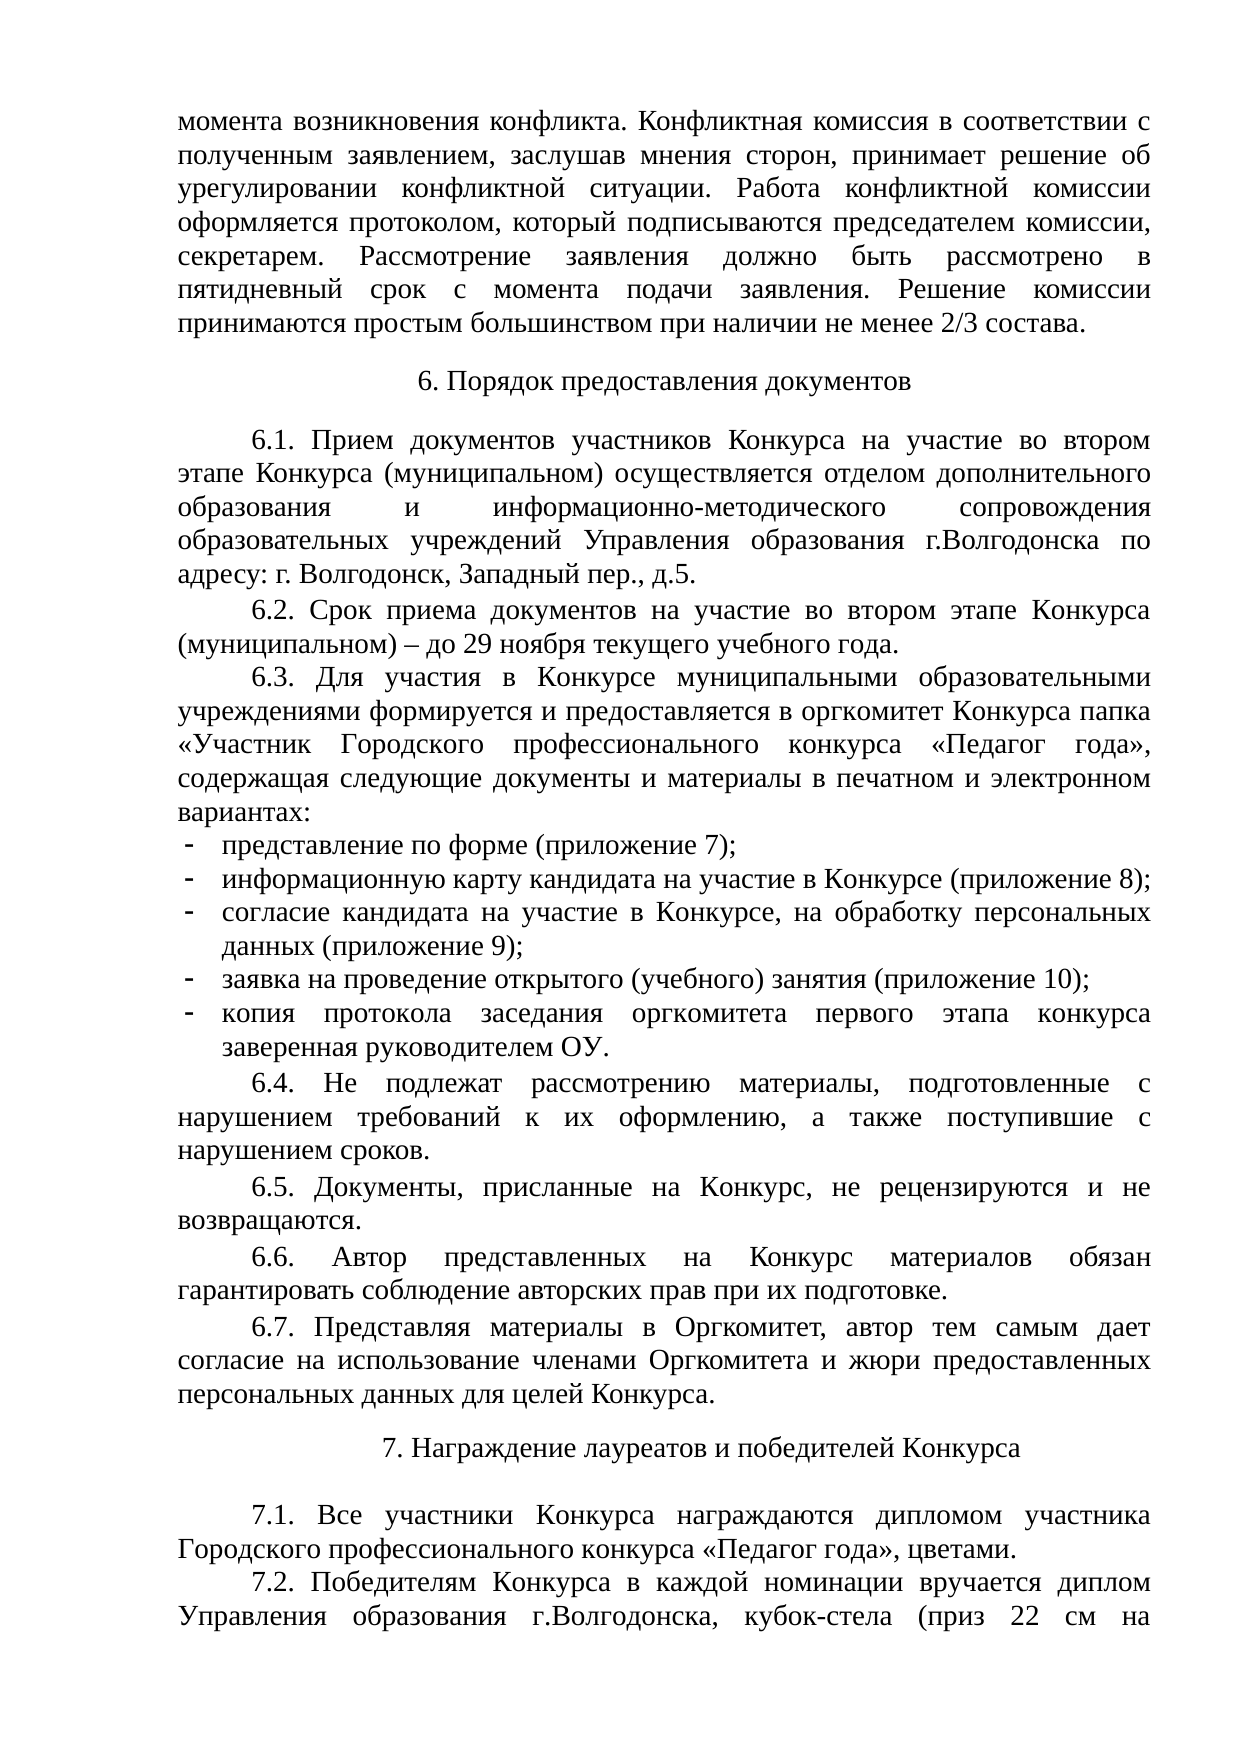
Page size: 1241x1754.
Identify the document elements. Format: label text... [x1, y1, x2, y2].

text 6.1. Прием документов участников Конкурса на участие во втором этапе Конкурса (муниципальном) осуществляется отделом дополнительного образования и информационно-методического сопровождения образовательных учреждений Управления образования г.Волгодонска по адресу: г. Волгодонск, Западный пер., д.5. [177, 422, 1152, 589]
text 6.5. Документы, присланные на Конкурс, не рецензируются и не возвращаются. [177, 1169, 1152, 1236]
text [177, 1564, 1152, 1632]
text 6. Порядок предоставления документов [177, 363, 1152, 397]
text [177, 103, 1152, 338]
text 6.7. Представляя материалы в Оргкомитет, автор тем самым дает согласие на использование членами Оргкомитета и жюри предоставленных персональных данных для целей Конкурса. [177, 1309, 1152, 1409]
list информационную карту кандидата на участие в Конкурсе (приложение 8); [184, 861, 1152, 894]
text 6.6. Автор представленных на Конкурс материалов обязан гарантировать соблюдение авторских прав при их подготовке. [177, 1239, 1152, 1306]
list представление по форме (приложение 7); [184, 827, 1152, 861]
text 7.1. Все участники Конкурса награждаются дипломом участника Городского профессионального конкурса «Педагог года», цветами. [177, 1497, 1152, 1564]
text 6.3. Для участия в Конкурсе муниципальными образовательными учреждениями формируется и предоставляется в оргкомитет Конкурса папка «Участник Городского профессионального конкурса «Педагог года», содержащая следующие документы и материалы в печатном и электронном вариантах: [177, 659, 1152, 827]
text 6.4. Не подлежат рассмотрению материалы, подготовленные с нарушением требований к их оформлению, а также поступившие с нарушением сроков. [177, 1065, 1152, 1166]
list согласие кандидата на участие в Конкурсе, на обработку персональных данных (приложение 9); [184, 894, 1152, 962]
text 7. Награждение лауреатов и победителей Конкурса [177, 1430, 1152, 1464]
list заявка на проведение открытого (учебного) занятия (приложение 10); [184, 962, 1152, 995]
text 6.2. Срок приема документов на участие во втором этапе Конкурса (муниципальном) – до 29 ноября текущего учебного года. [177, 592, 1152, 659]
list копия протокола заседания оргкомитета первого этапа конкурса заверенная руководителем ОУ. [184, 995, 1152, 1062]
